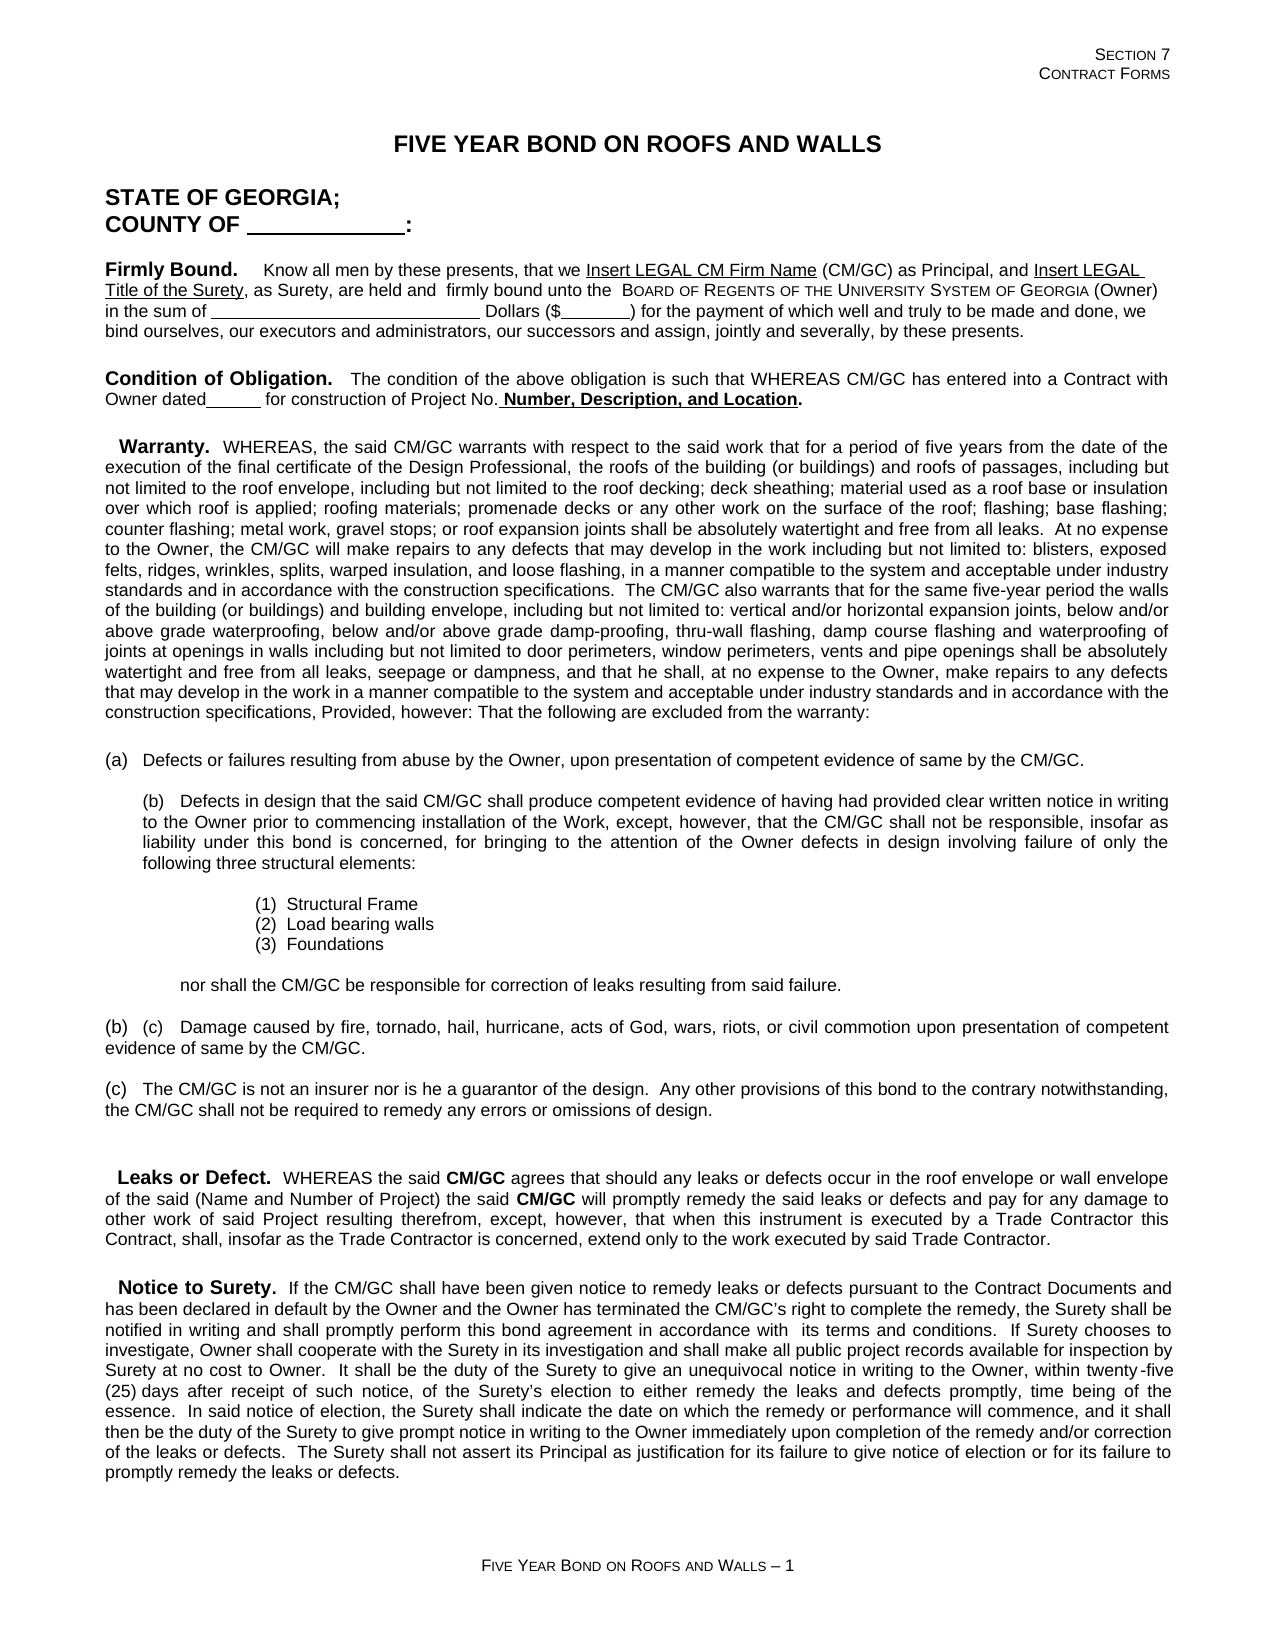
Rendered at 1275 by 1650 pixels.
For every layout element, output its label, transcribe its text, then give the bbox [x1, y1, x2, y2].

subtitle Leaks or Defect. WHEREAS the said CM/GC agrees that should any leaks or defects occur in the roof envelope or wall envelope of the said (Name and Number of Project) the said CM/GC will promptly remedy the said leaks or defects and pay for any damage to other work of said Project resulting therefrom, except, however, that when this instrument is executed by a Trade Contractor this Contract, shall, insofar as the Trade Contractor is concerned, extend only to the work executed by said Trade Contractor. [105, 1166, 1170, 1249]
text (3) Foundations [255, 934, 1170, 954]
subtitle FIVE YEAR BOND ON ROOFS AND WALLS [105, 130, 1170, 158]
list Defects or failures resulting from abuse by the Owner, upon presentation of competent evidence of same by the CM/GC. [105, 749, 1170, 771]
text Firmly Bound. Know all men by these presents, that we Insert LEGAL CM Firm Name (CM/GC) as Principal, and Insert LEGAL Title of the Surety, as Surety, are held and firmly bound unto the Board of Regents of the University System of Georgia (Owner) in the sum of Dollars ($ ) for the payment of which well and truly to be made and done, we bind ourselves, our executors and administrators, our successors and assign, jointly and severally, by these presents. [105, 257, 1170, 341]
text (b) Defects in design that the said CM/GC shall produce competent evidence of having had provided clear written notice in writing to the Owner prior to commencing installation of the Work, except, however, that the CM/GC shall not be responsible, insofar as liability under this bond is concerned, for bringing to the attention of the Owner defects in design involving failure of only the following three structural elements: [142, 791, 1170, 873]
subtitle Warranty. WHEREAS, the said CM/GC warrants with respect to the said work that for a period of five years from the date of the execution of the final certificate of the Design Professional, the roofs of the building (or buildings) and roofs of passages, including but not limited to the roof envelope, including but not limited to the roof decking; deck sheathing; material used as a roof base or insulation over which roof is applied; roofing materials; promenade decks or any other work on the surface of the roof; flashing; base flashing; counter flashing; metal work, gravel stops; or roof expansion joints shall be absolutely watertight and free from all leaks. At no expense to the Owner, the CM/GC will make repairs to any defects that may develop in the work including but not limited to: blisters, exposed felts, ridges, wrinkles, splits, warped insulation, and loose flashing, in a manner compatible to the system and acceptable under industry standards and in accordance with the construction specifications. The CM/GC also warrants that for the same five-year period the walls of the building (or buildings) and building envelope, including but not limited to: vertical and/or horizontal expansion joints, below and/or above grade waterproofing, below and/or above grade damp-proofing, thru-wall flashing, damp course flashing and waterproofing of joints at openings in walls including but not limited to door perimeters, window perimeters, vents and pipe openings shall be absolutely watertight and free from all leaks, seepage or dampness, and that he shall, at no expense to the Owner, make repairs to any defects that may develop in the work in a manner compatible to the system and acceptable under industry standards and in accordance with the construction specifications, Provided, however: That the following are excluded from the warranty: [105, 434, 1170, 723]
text (2) Load bearing walls [255, 914, 1170, 934]
list The CM/GC is not an insurer nor is he a guarantor of the design. Any other provisions of this bond to the contrary notwithstanding, the CM/GC shall not be required to remedy any errors or omissions of design. [105, 1078, 1170, 1120]
subtitle Condition of Obligation. The condition of the above obligation is such that WHEREAS CM/GC has entered into a Contract with Owner dated for construction of Project No. Number, Description, and Location. [105, 366, 1170, 409]
text Notice to Surety. If the CM/GC shall have been given notice to remedy leaks or defects pursuant to the Contract Documents and has been declared in default by the Owner and the Owner has terminated the CM/GC’s right to complete the remedy, the Surety shall be notified in writing and shall promptly perform this bond agreement in accordance with its terms and conditions. If Surety chooses to investigate, Owner shall cooperate with the Surety in its investigation and shall make all public project records available for inspection by Surety at no cost to Owner. It shall be the duty of the Surety to give an unequivocal notice in writing to the Owner, within twenty-five (25) days after receipt of such notice, of the Surety’s election to either remedy the leaks and defects promptly, time being of the essence. In said notice of election, the Surety shall indicate the date on which the remedy or performance will commence, and it shall then be the duty of the Surety to give prompt notice in writing to the Owner immediately upon completion of the remedy and/or correction of the leaks or defects. The Surety shall not assert its Principal as justification for its failure to give notice of election or for its failure to promptly remedy the leaks or defects. [105, 1276, 1174, 1483]
list (c) Damage caused by fire, tornado, hail, hurricane, acts of God, wars, riots, or civil commotion upon presentation of competent evidence of same by the CM/GC. [105, 1016, 1170, 1058]
text STATE OF GEORGIA; [105, 184, 1170, 211]
text nor shall the CM/GC be responsible for correction of leaks resulting from said failure. [180, 975, 1170, 995]
text COUNTY OF : [105, 211, 1170, 237]
text (1) Structural Frame [255, 893, 1170, 914]
